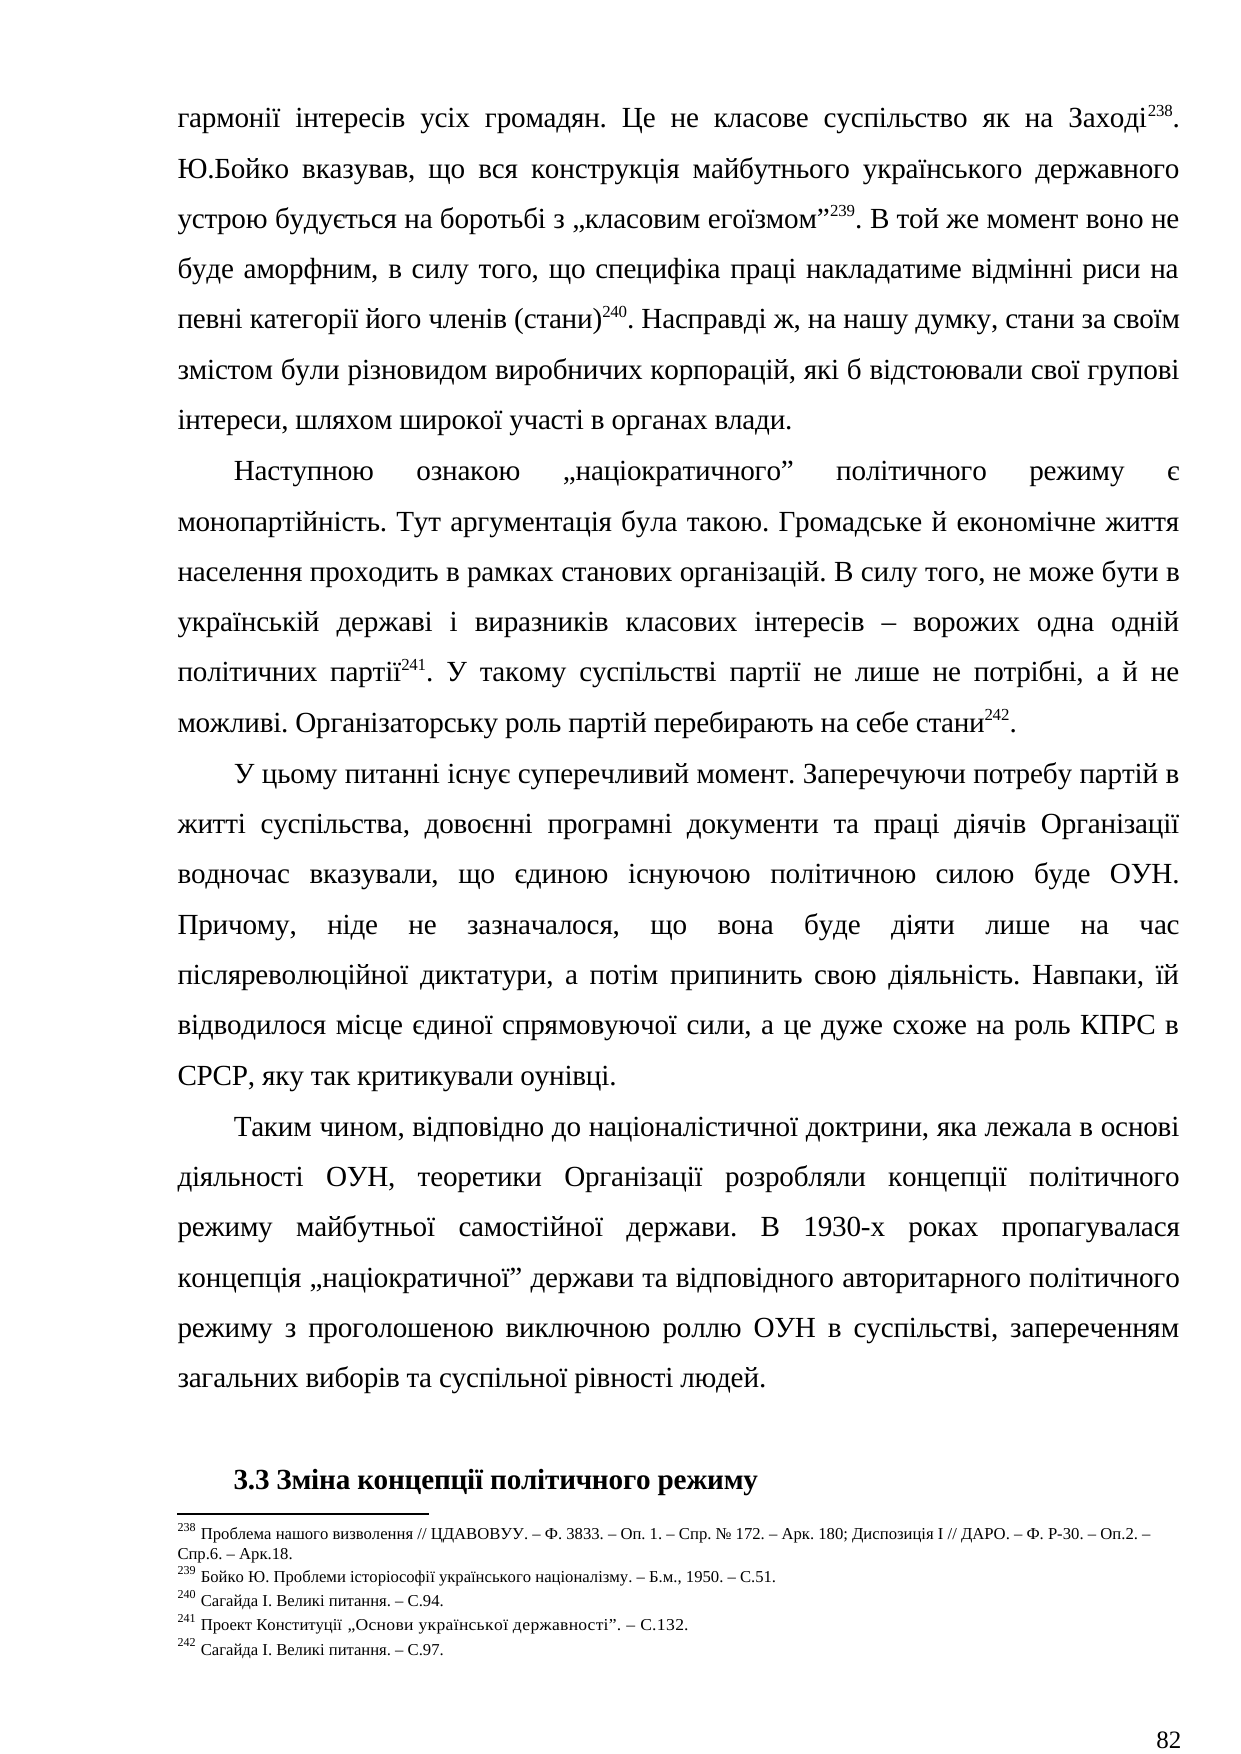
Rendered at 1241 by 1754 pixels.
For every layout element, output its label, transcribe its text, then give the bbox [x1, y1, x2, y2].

text У цьому питанні існує суперечливий момент. Заперечуючи потребу партій в житті суспільства, довоєнні програмні документи та праці діячів Організації водночас вказували, що єдиною існуючою політичною силою буде ОУН. Причому, ніде не зазначалося, що вона буде діяти лише на час післяреволюційної диктатури, а потім припинить свою діяльність. Навпаки, їй відводилося місце єдиної спрямовуючої сили, а це дуже схоже на роль КПРС в СРСР, яку так критикували оунівці. [177, 756, 1180, 1091]
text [177, 100, 1180, 436]
text 3.3 Зміна концепції політичного режиму [177, 1462, 1180, 1495]
text Наступною ознакою „націократичного” політичного режиму є монопартійність. Тут аргументація була такою. Громадське й економічне життя населення проходить в рамках станових організацій. В силу того, не може бути в українській державі і виразників класових інтересів – ворожих одна одній політичних партії. У такому суспільстві партії не лише не потрібні, а й не можливі. Організаторську роль партій перебирають на себе стани. [177, 453, 1180, 738]
text Таким чином, відповідно до націоналістичної доктрини, яка лежала в основі діяльності ОУН, теоретики Організації розробляли концепції політичного режиму майбутньої самостійної держави. В 1930-х роках пропагувалася концепція „націократичної” держави та відповідного авторитарного політичного режиму з проголошеною виключною роллю ОУН в суспільстві, запереченням загальних виборів та суспільної рівності людей. [177, 1109, 1180, 1394]
